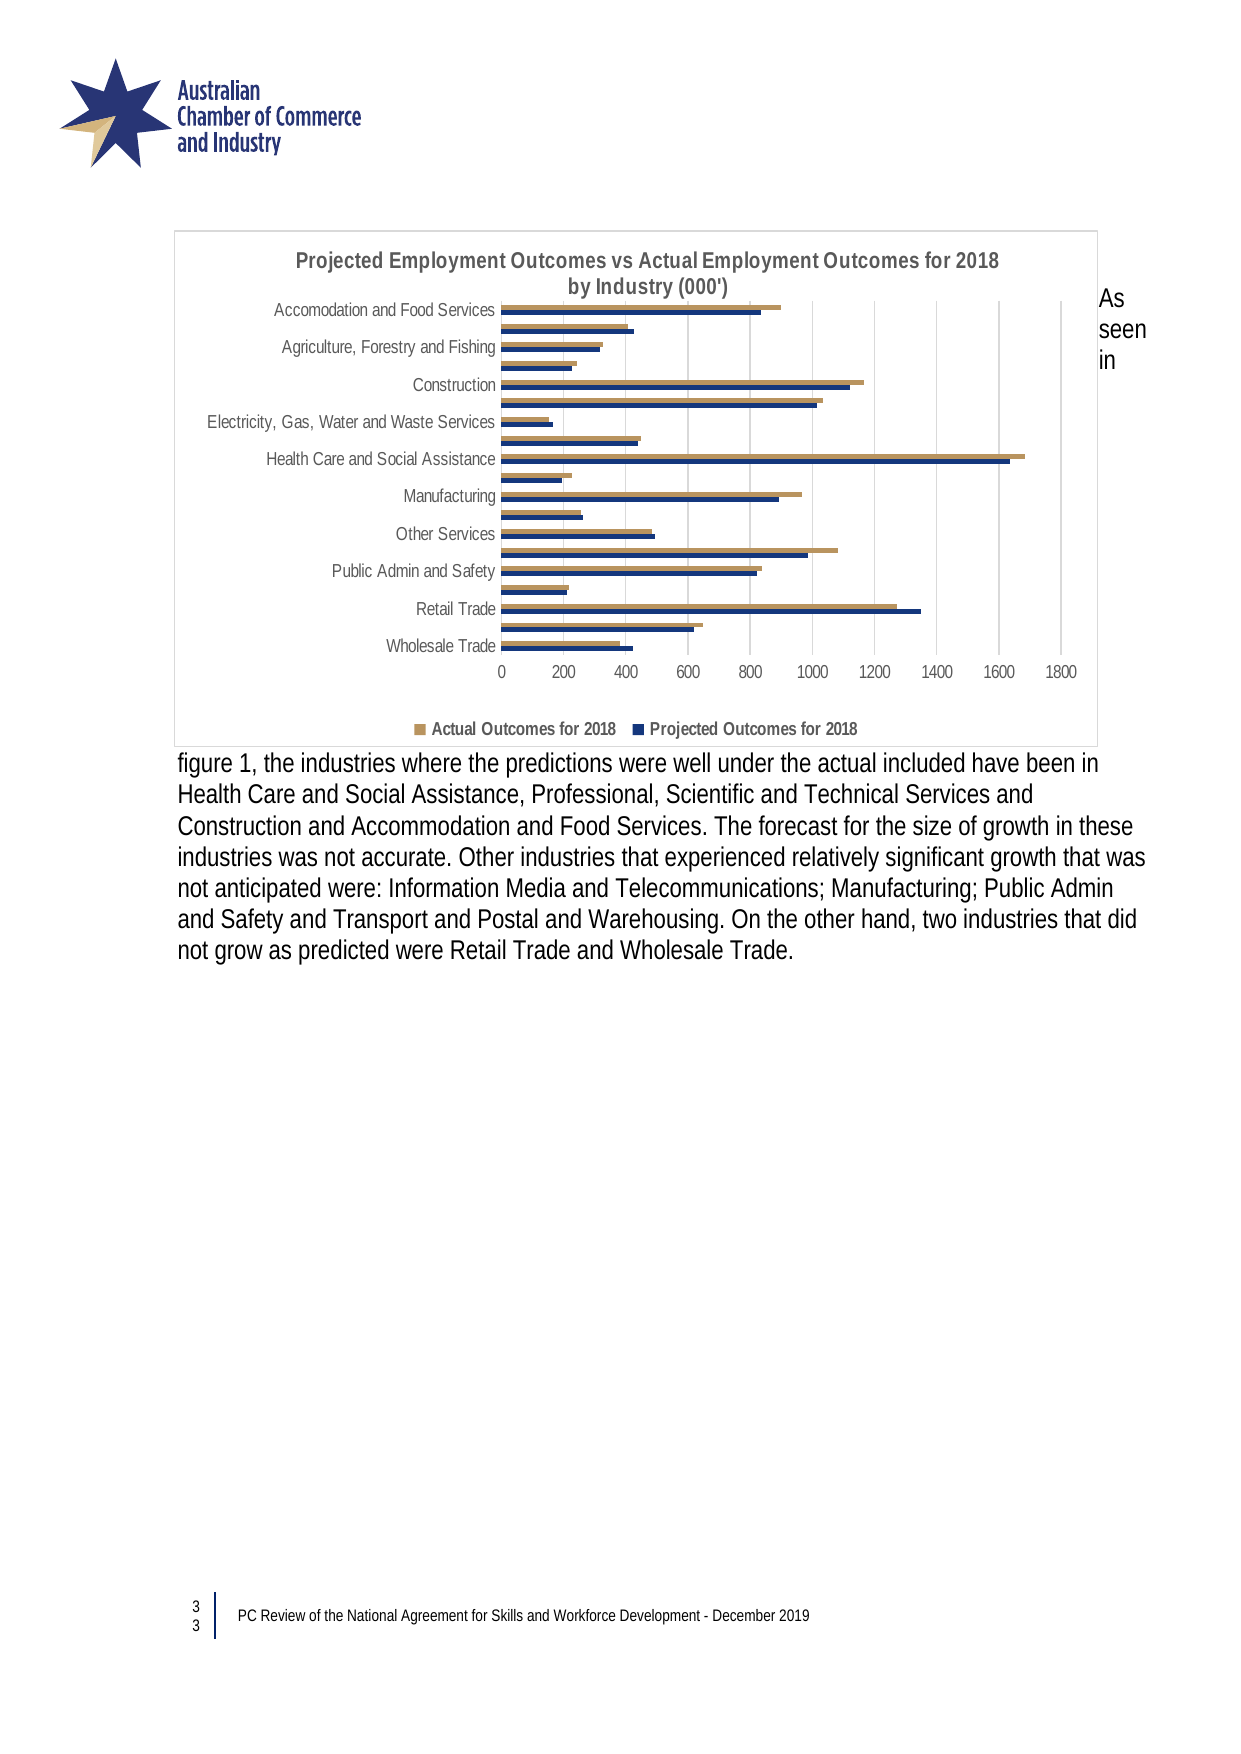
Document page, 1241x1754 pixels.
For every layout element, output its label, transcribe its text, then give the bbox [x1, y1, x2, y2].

text As seen in figure 1, the industries where the predictions were well under the actual included have been in Health Care and Social Assistance, Professional, Scientific and Technical Services and Construction and Accommodation and Food Services. The forecast for the size of growth in these industries was not accurate. Other industries that experienced relatively significant growth that was not anticipated were: Information Media and Telecommunications; Manufacturing; Public Admin and Safety and Transport and Postal and Warehousing. On the other hand, two industries that did not grow as predicted were Retail Trade and Wholesale Trade. [177, 282, 1152, 965]
